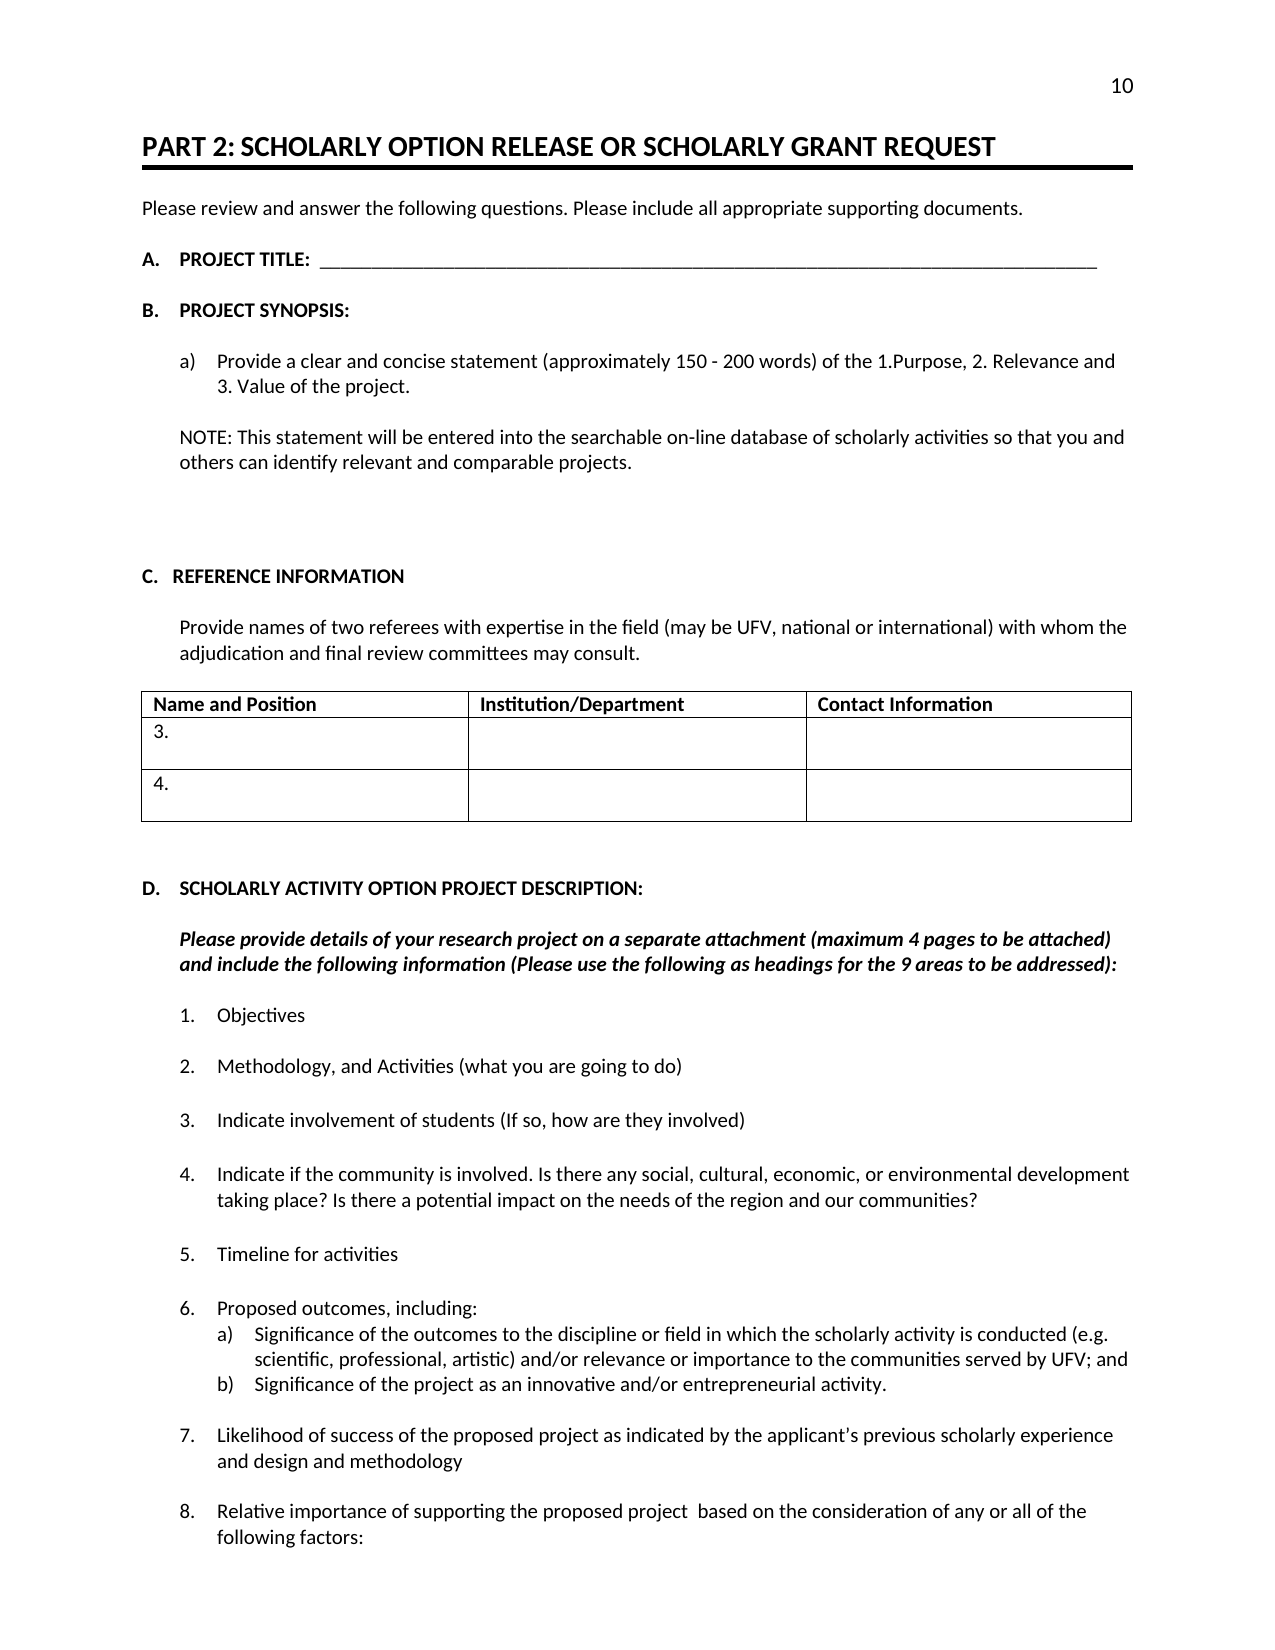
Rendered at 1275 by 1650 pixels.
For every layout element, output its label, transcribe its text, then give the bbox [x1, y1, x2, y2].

text B. PROJECT SYNOPSIS: [142, 297, 1133, 322]
table_cell [807, 770, 1131, 821]
list Relative importance of supporting the proposed project based on the consideration of any or all of the following factors: [179, 1499, 1133, 1549]
table_cell [469, 770, 806, 821]
list Objectives [179, 1002, 1133, 1053]
text Please provide details of your research project on a separate attachment (maximum 4 pages to be attached) and include the following information (Please use the following as headings for the 9 areas to be addressed): [179, 926, 1133, 977]
list Provide a clear and concise statement (approximately 150 - 200 words) of the 1.Purpose, 2. Relevance and 3. Value of the project. [179, 348, 1133, 399]
table_header Institution/Department [469, 692, 806, 717]
table_cell [142, 770, 468, 821]
list Indicate if the community is involved. Is there any social, cultural, economic, or environmental development taking place? Is there a potential impact on the needs of the region and our communities? [179, 1162, 1133, 1241]
list SCHOLARLY ACTIVITY OPTION PROJECT DESCRIPTION: [142, 875, 1133, 901]
list Significance of the project as an innovative and/or entrepreneurial activity. [217, 1372, 1133, 1397]
table_cell [142, 718, 468, 769]
list Timeline for activities [179, 1241, 1133, 1295]
text Provide names of two referees with expertise in the field (may be UFV, national or international) with whom the adjudication and final review committees may consult. [179, 614, 1133, 665]
list Methodology, and Activities (what you are going to do) [179, 1053, 1133, 1107]
list PROJECT TITLE: ___________________________________________________________________________ [142, 246, 1133, 272]
list Proposed outcomes, including: [179, 1295, 1133, 1321]
list others can identify relevant and comparable projects. [179, 449, 1133, 475]
table_header Name and Position [142, 692, 468, 717]
list NOTE: This statement will be entered into the searchable on-line database of scholarly activities so that you and [179, 424, 1133, 449]
text PART 2: SCHOLARLY OPTION RELEASE OR SCHOLARLY GRANT REQUEST [142, 128, 1133, 165]
list Significance of the outcomes to the discipline or field in which the scholarly activity is conducted (e.g. scientific, professional, artistic) and/or relevance or importance to the communities served by UFV; and [217, 1321, 1133, 1372]
text Please review and answer the following questions. Please include all appropriate supporting documents. [142, 195, 1133, 221]
list Indicate involvement of students (If so, how are they involved) [179, 1107, 1133, 1162]
table_cell [807, 718, 1131, 769]
table_cell [469, 718, 806, 769]
list Likelihood of success of the proposed project as indicated by the applicant’s previous scholarly experience and design and methodology [179, 1422, 1133, 1473]
table_header Contact Information [807, 692, 1131, 717]
text C. REFERENCE INFORMATION [142, 563, 1133, 589]
